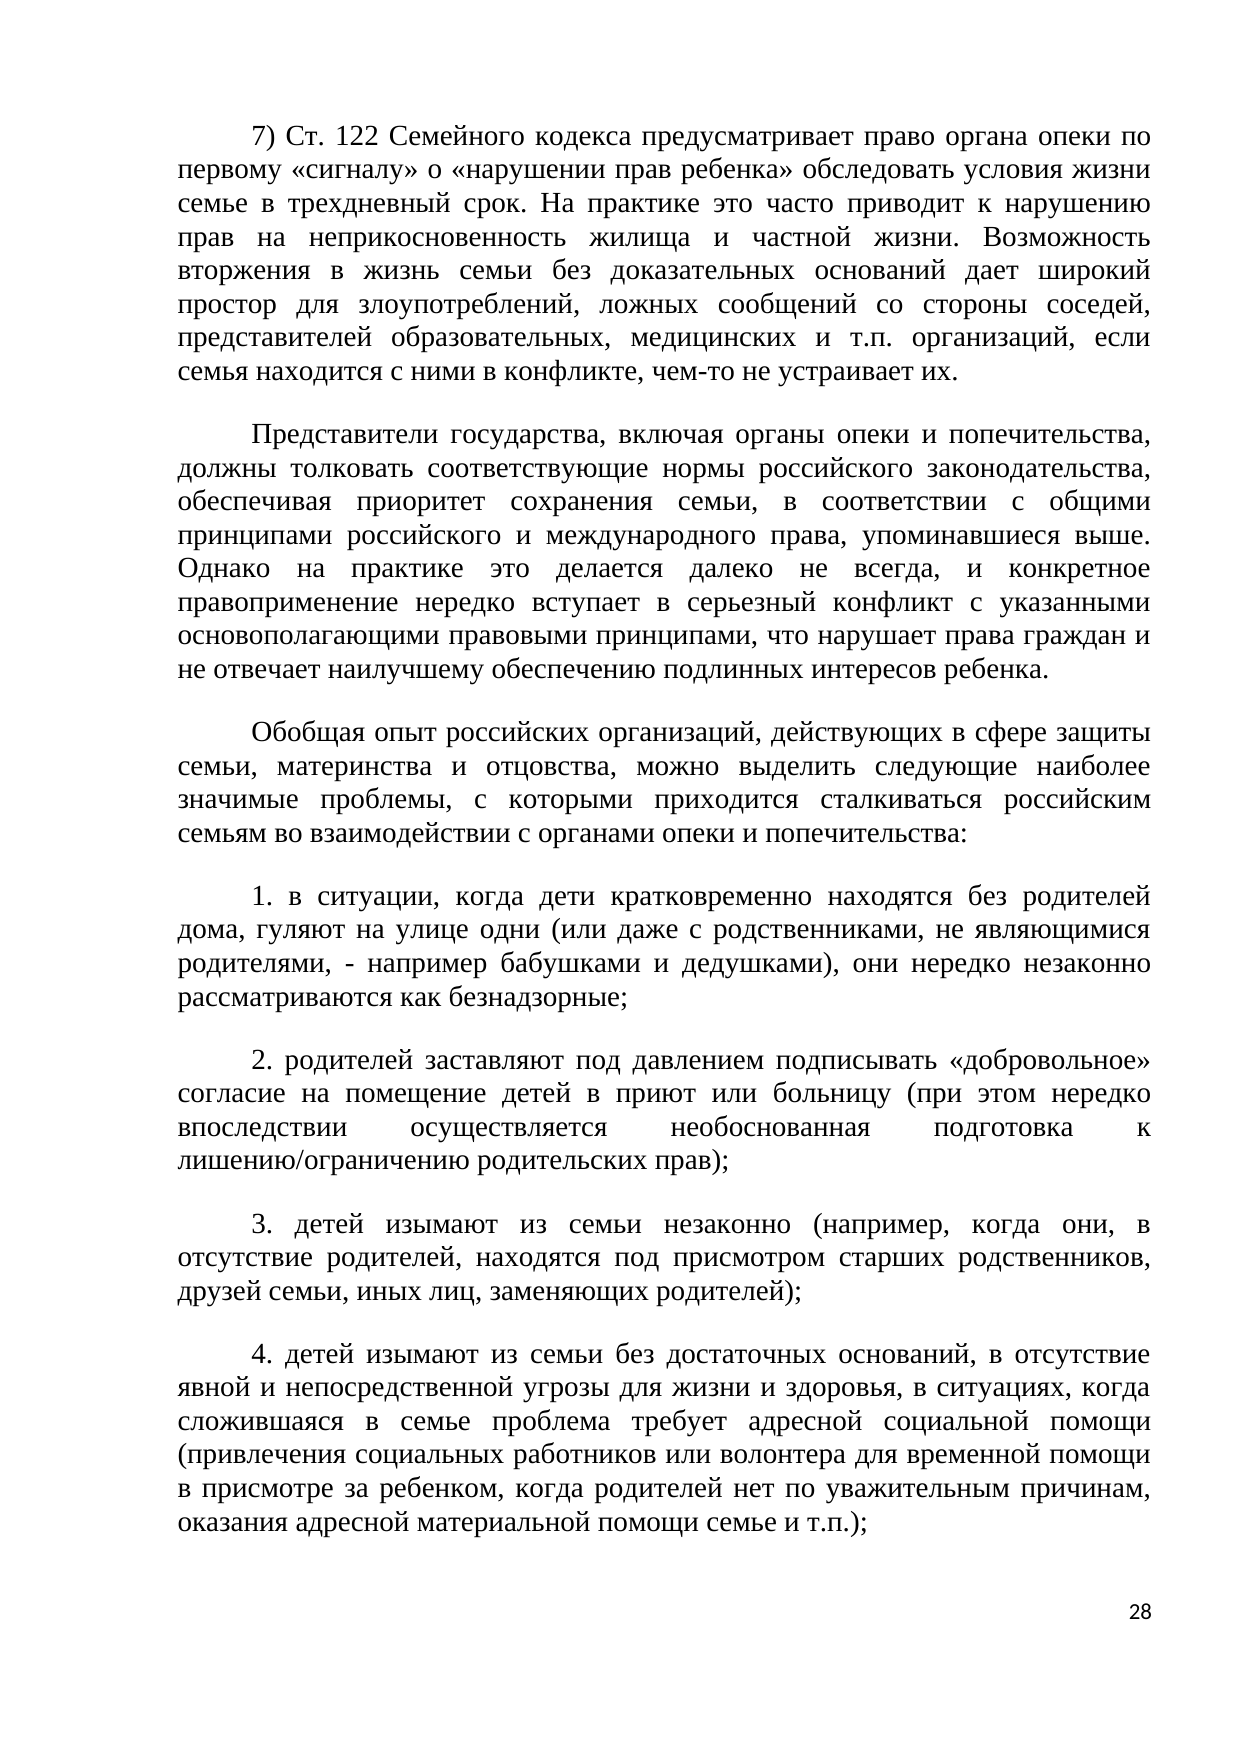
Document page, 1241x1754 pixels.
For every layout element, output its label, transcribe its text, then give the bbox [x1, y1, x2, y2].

text Обобщая опыт российских организаций, действующих в сфере защиты семьи, материнства и отцовства, можно выделить следующие наиболее значимые проблемы, с которыми приходится сталкиваться российским семьям во взаимодействии с органами опеки и попечительства: [177, 714, 1152, 848]
text 1. в ситуации, когда дети кратковременно находятся без родителей дома, гуляют на улице одни (или даже с родственниками, не являющимися родителями, - например бабушками и дедушками), они нередко незаконно рассматриваются как безнадзорные; [177, 878, 1152, 1012]
text 7) Ст. 122 Семейного кодекса предусматривает право органа опеки по первому «сигналу» о «нарушении прав ребенка» обследовать условия жизни семье в трехдневный срок. На практике это часто приводит к нарушению прав на неприкосновенность жилища и частной жизни. Возможность вторжения в жизнь семьи без доказательных оснований дает широкий простор для злоупотреблений, ложных сообщений со стороны соседей, представителей образовательных, медицинских и т.п. организаций, если семья находится с ними в конфликте, чем-то не устраивает их. [177, 118, 1152, 386]
text Представители государства, включая органы опеки и попечительства, должны толковать соответствующие нормы российского законодательства, обеспечивая приоритет сохранения семьи, в соответствии с общими принципами российского и международного права, упоминавшиеся выше. Однако на практике это делается далеко не всегда, и конкретное правоприменение нередко вступает в серьезный конфликт с указанными основополагающими правовыми принципами, что нарушает права граждан и не отвечает наилучшему обеспечению подлинных интересов ребенка. [177, 416, 1152, 684]
text 2. родителей заставляют под давлением подписывать «добровольное» согласие на помещение детей в приют или больницу (при этом нередко впоследствии осуществляется необоснованная подготовка к лишению/ограничению родительских прав); [177, 1042, 1152, 1176]
text 4. детей изымают из семьи без достаточных оснований, в отсутствие явной и непосредственной угрозы для жизни и здоровья, в ситуациях, когда сложившаяся в семье проблема требует адресной социальной помощи (привлечения социальных работников или волонтера для временной помощи в присмотре за ребенком, когда родителей нет по уважительным причинам, оказания адресной материальной помощи семье и т.п.); [177, 1336, 1152, 1537]
text 3. детей изымают из семьи незаконно (например, когда они, в отсутствие родителей, находятся под присмотром старших родственников, друзей семьи, иных лиц, заменяющих родителей); [177, 1206, 1152, 1306]
